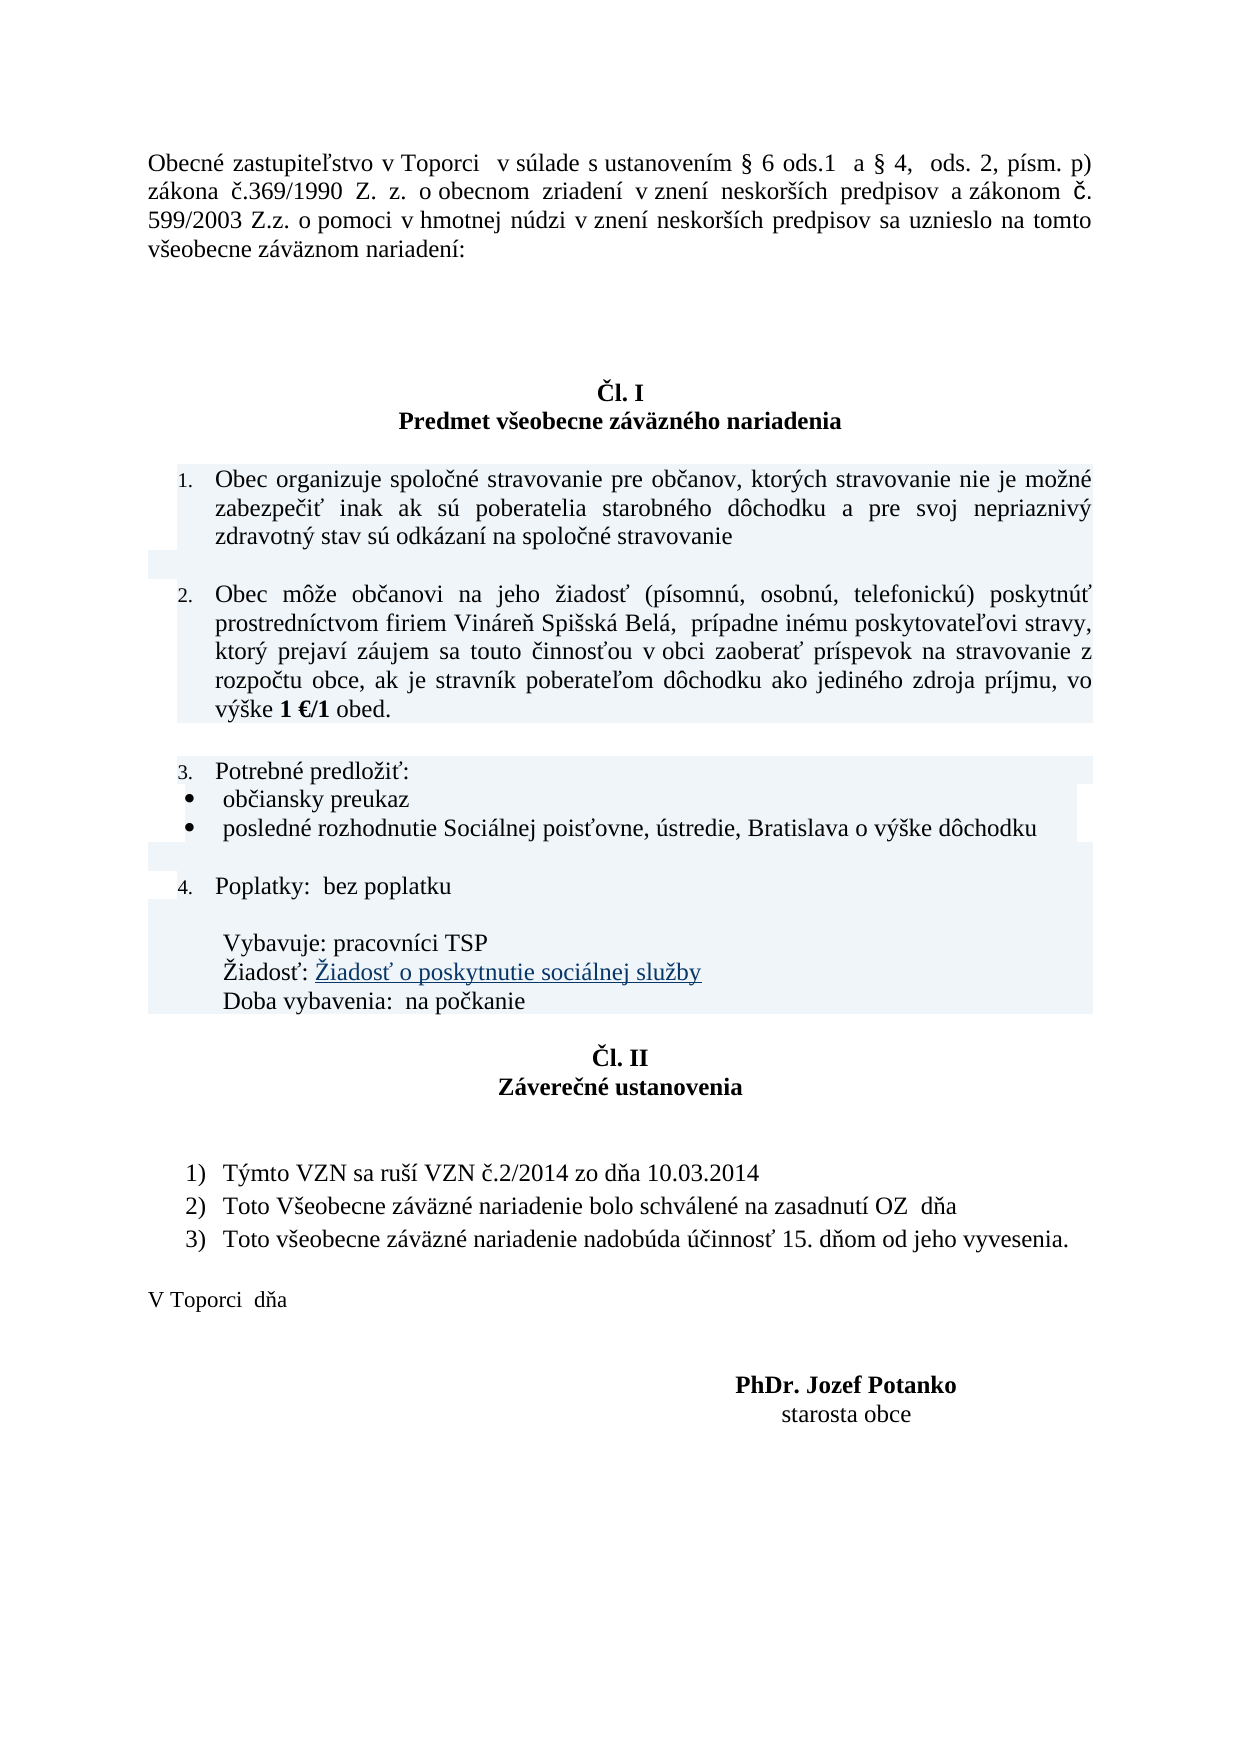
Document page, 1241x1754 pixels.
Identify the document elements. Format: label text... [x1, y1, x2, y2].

list občiansky preukaz [185, 784, 1077, 813]
list Potrebné predložiť: [177, 756, 1093, 784]
text V Toporci dňa [148, 1286, 1093, 1312]
list Toto Všeobecne záväzné nariadenie bolo schválené na zasadnutí OZ dňa [185, 1191, 1093, 1220]
list Obec organizuje spoločné stravovanie pre občanov, ktorých stravovanie nie je možné zabezpečiť inak ak sú poberatelia starobného dôchodku a pre svoj nepriaznivý zdravotný stav sú odkázaní na spoločné stravovanie [177, 464, 1093, 550]
text Predmet všeobecne záväzného nariadenia [148, 406, 1093, 435]
list posledné rozhodnutie Sociálnej poisťovne, ústredie, Bratislava o výške dôchodku [185, 813, 1077, 842]
text Čl. II [148, 1043, 1093, 1072]
text Záverečné ustanovenia [148, 1072, 1093, 1101]
text Čl. I [148, 378, 1093, 406]
list Týmto VZN sa ruší VZN č.2/2014 zo dňa 10.03.2014 [185, 1158, 1093, 1187]
text PhDr. Jozef Potanko [148, 1370, 1093, 1399]
list Toto všeobecne záväzné nariadenie nadobúda účinnosť 15. dňom od jeho vyvesenia. [185, 1224, 1093, 1253]
text Doba vybavenia: na počkanie [148, 986, 1093, 1014]
text Žiadosť: Žiadosť o poskytnutie sociálnej služby [148, 957, 1093, 986]
list Obec môže občanovi na jeho žiadosť (písomnú, osobnú, telefonickú) poskytnúť prostredníctvom firiem Vináreň Spišská Belá, prípadne inému poskytovateľovi stravy, ktorý prejaví záujem sa touto činnosťou v obci zaoberať príspevok na stravovanie z rozpočtu obce, ak je stravník poberateľom dôchodku ako jediného zdroja príjmu, vo výške 1 €/1 obed. [177, 579, 1093, 723]
list Poplatky: bez poplatku [177, 871, 1093, 899]
text Obecné zastupiteľstvo v Toporci v súlade s ustanovením § 6 ods.1 a § 4, ods. 2, písm. p) zákona č.369/1990 Z. z. o obecnom zriadení v znení neskorších predpisov a zákonom č. 599/2003 Z.z. o pomoci v hmotnej núdzi v znení neskorších predpisov sa uznieslo na tomto všeobecne záväznom nariadení: [148, 148, 1093, 263]
text starosta obce [148, 1399, 1093, 1427]
text Vybavuje: pracovníci TSP [148, 928, 1093, 957]
